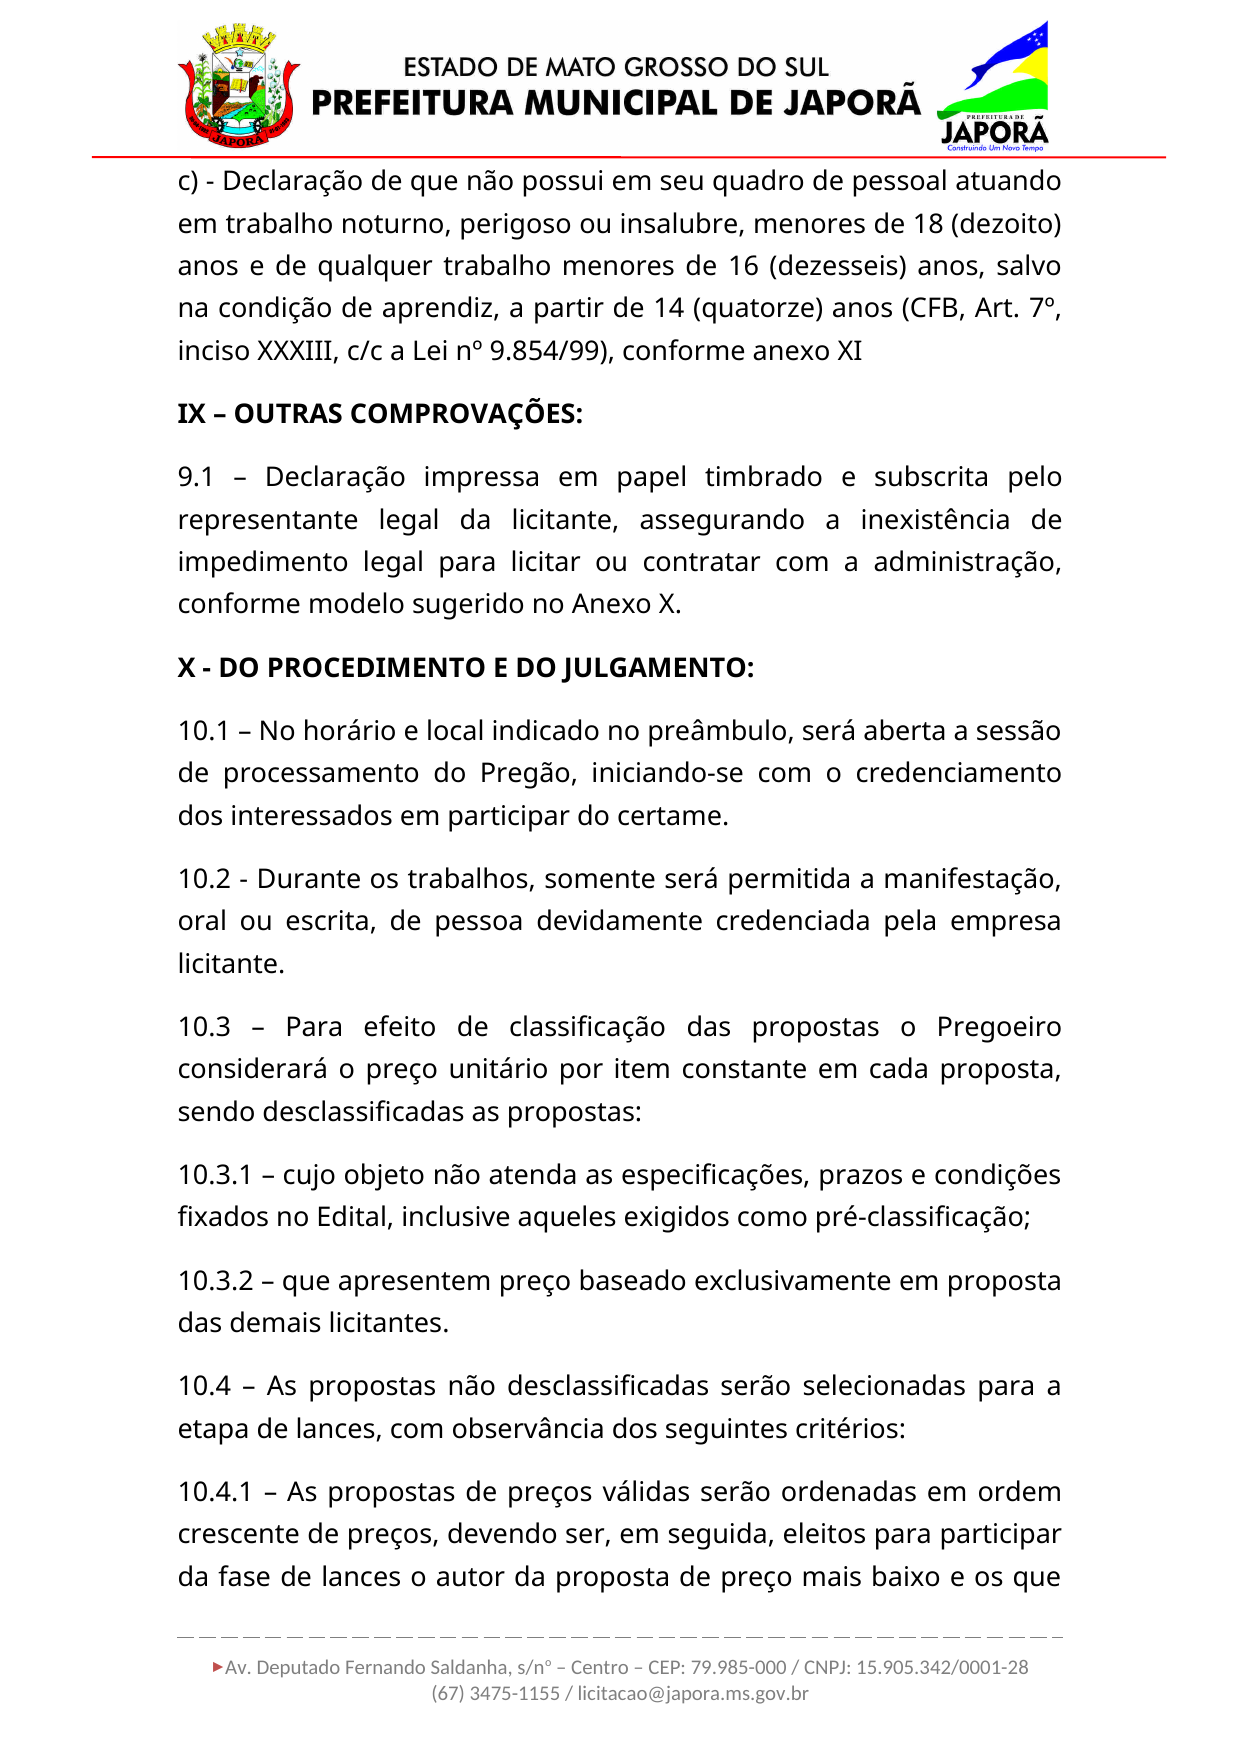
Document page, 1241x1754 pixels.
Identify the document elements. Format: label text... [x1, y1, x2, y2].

text 10.2 - Durante os trabalhos, somente será permitida a manifestação, oral ou escrita, de pessoa devidamente credenciada pela empresa licitante. [177, 859, 1063, 981]
picture [177, 20, 1049, 152]
text 10.3.1 – cujo objeto não atenda as especificações, prazos e condições fixados no Edital, inclusive aqueles exigidos como pré-classificação; [177, 1155, 1063, 1235]
text 10.3 – Para efeito de classificação das propostas o Pregoeiro considerará o preço unitário por item constante em cada proposta, sendo desclassificadas as propostas: [177, 1007, 1063, 1129]
text c) - Declaração de que não possui em seu quadro de pessoal atuando em trabalho noturno, perigoso ou insalubre, menores de 18 (dezoito) anos e de qualquer trabalho menores de 16 (dezesseis) anos, salvo na condição de aprendiz, a partir de 14 (quatorze) anos (CFB, Art. 7º, inciso XXXIII, c/c a Lei nº 9.854/99), conforme anexo XI [177, 162, 1063, 368]
text IX – OUTRAS COMPROVAÇÕES: [177, 394, 1063, 431]
text 9.1 – Declaração impressa em papel timbrado e subscrita pelo representante legal da licitante, assegurando a inexistência de impedimento legal para licitar ou contratar com a administração, conforme modelo sugerido no Anexo X. [177, 458, 1063, 622]
text X - DO PROCEDIMENTO E DO JULGAMENTO: [177, 648, 1063, 685]
text 10.4 – As propostas não desclassificadas serão selecionadas para a etapa de lances, com observância dos seguintes critérios: [177, 1367, 1063, 1446]
text 10.1 – No horário e local indicado no preâmbulo, será aberta a sessão de processamento do Pregão, iniciando-se com o credenciamento dos interessados em participar do certame. [177, 711, 1063, 833]
text 10.3.2 – que apresentem preço baseado exclusivamente em proposta das demais licitantes. [177, 1261, 1063, 1340]
